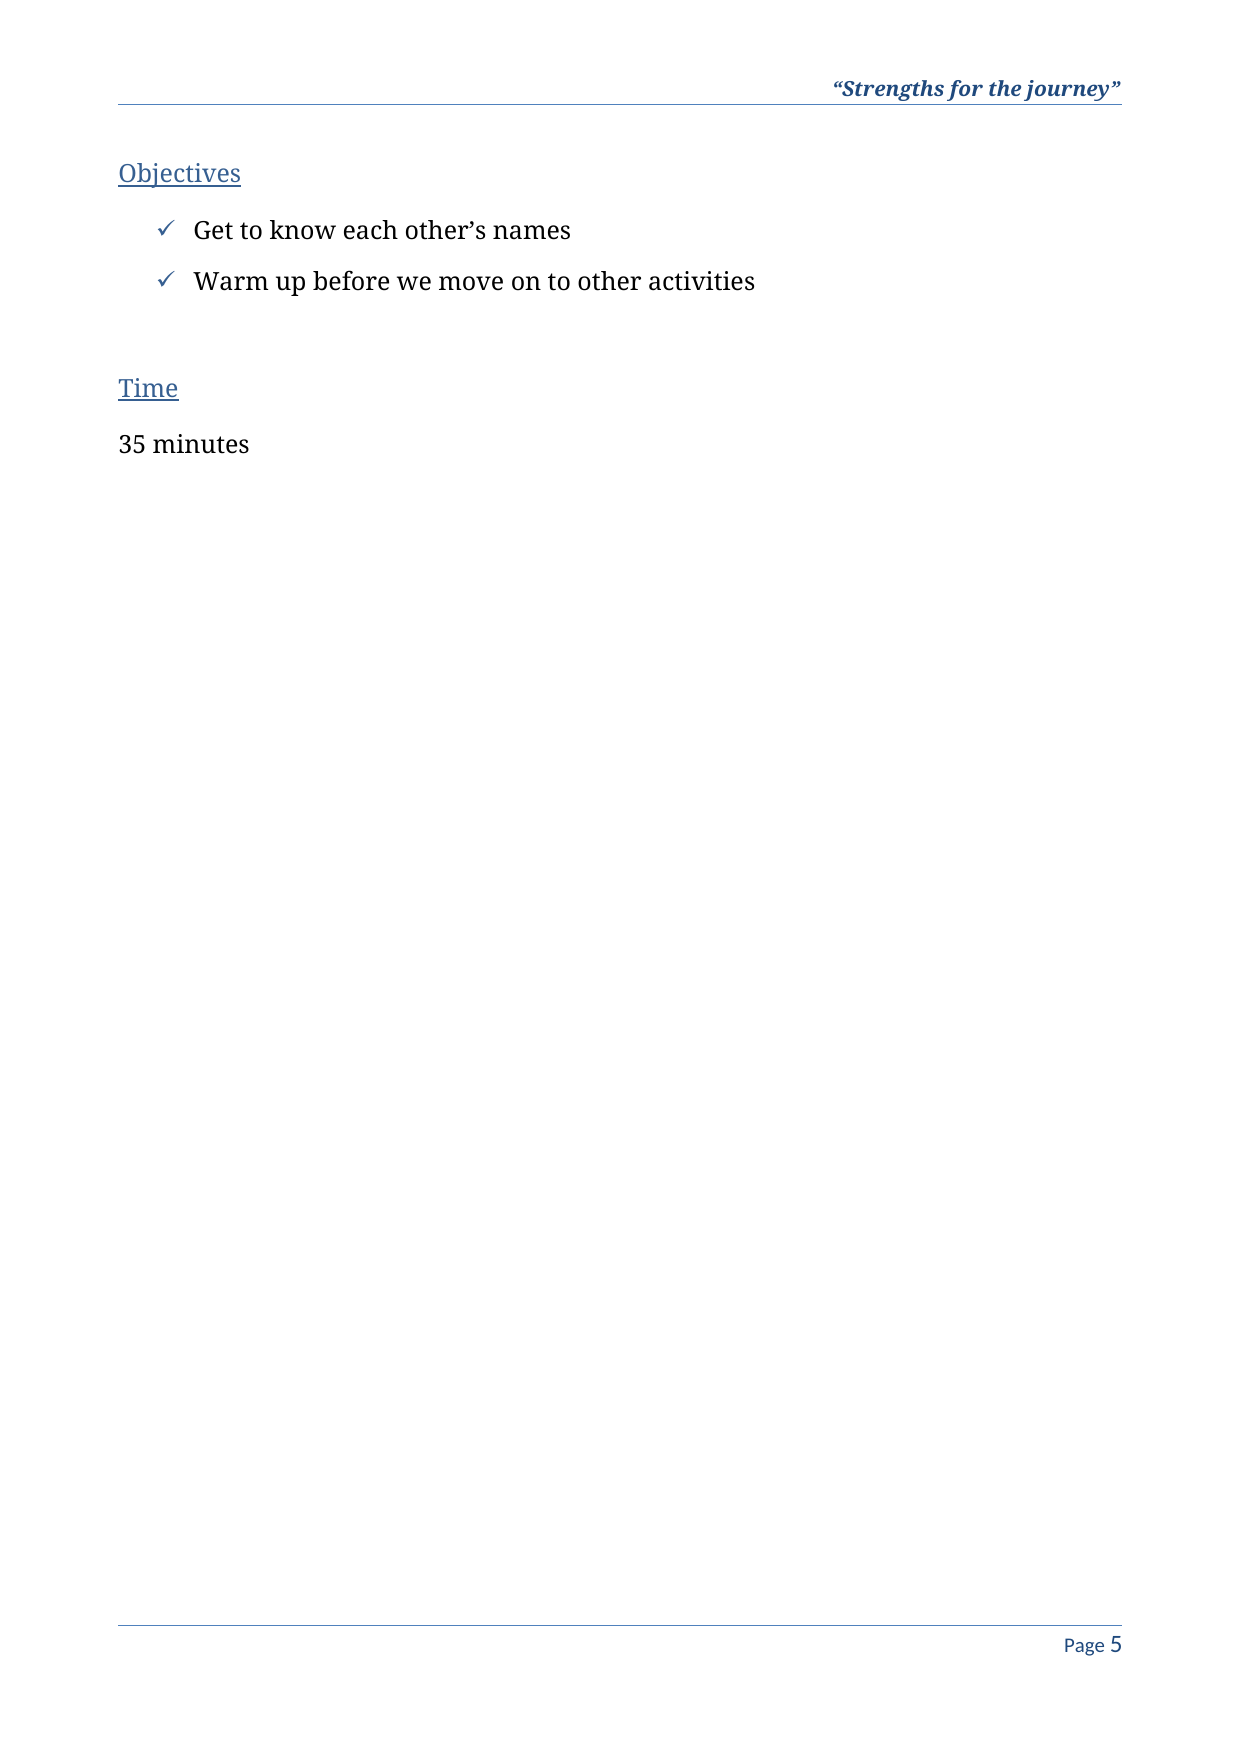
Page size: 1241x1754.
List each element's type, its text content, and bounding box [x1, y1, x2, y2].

text 35 minutes [118, 427, 1122, 461]
list Warm up before we move on to other activities [156, 263, 1122, 297]
text Time [118, 371, 1122, 404]
list Get to know each other’s names [156, 212, 1122, 246]
text Objectives [118, 156, 1122, 190]
